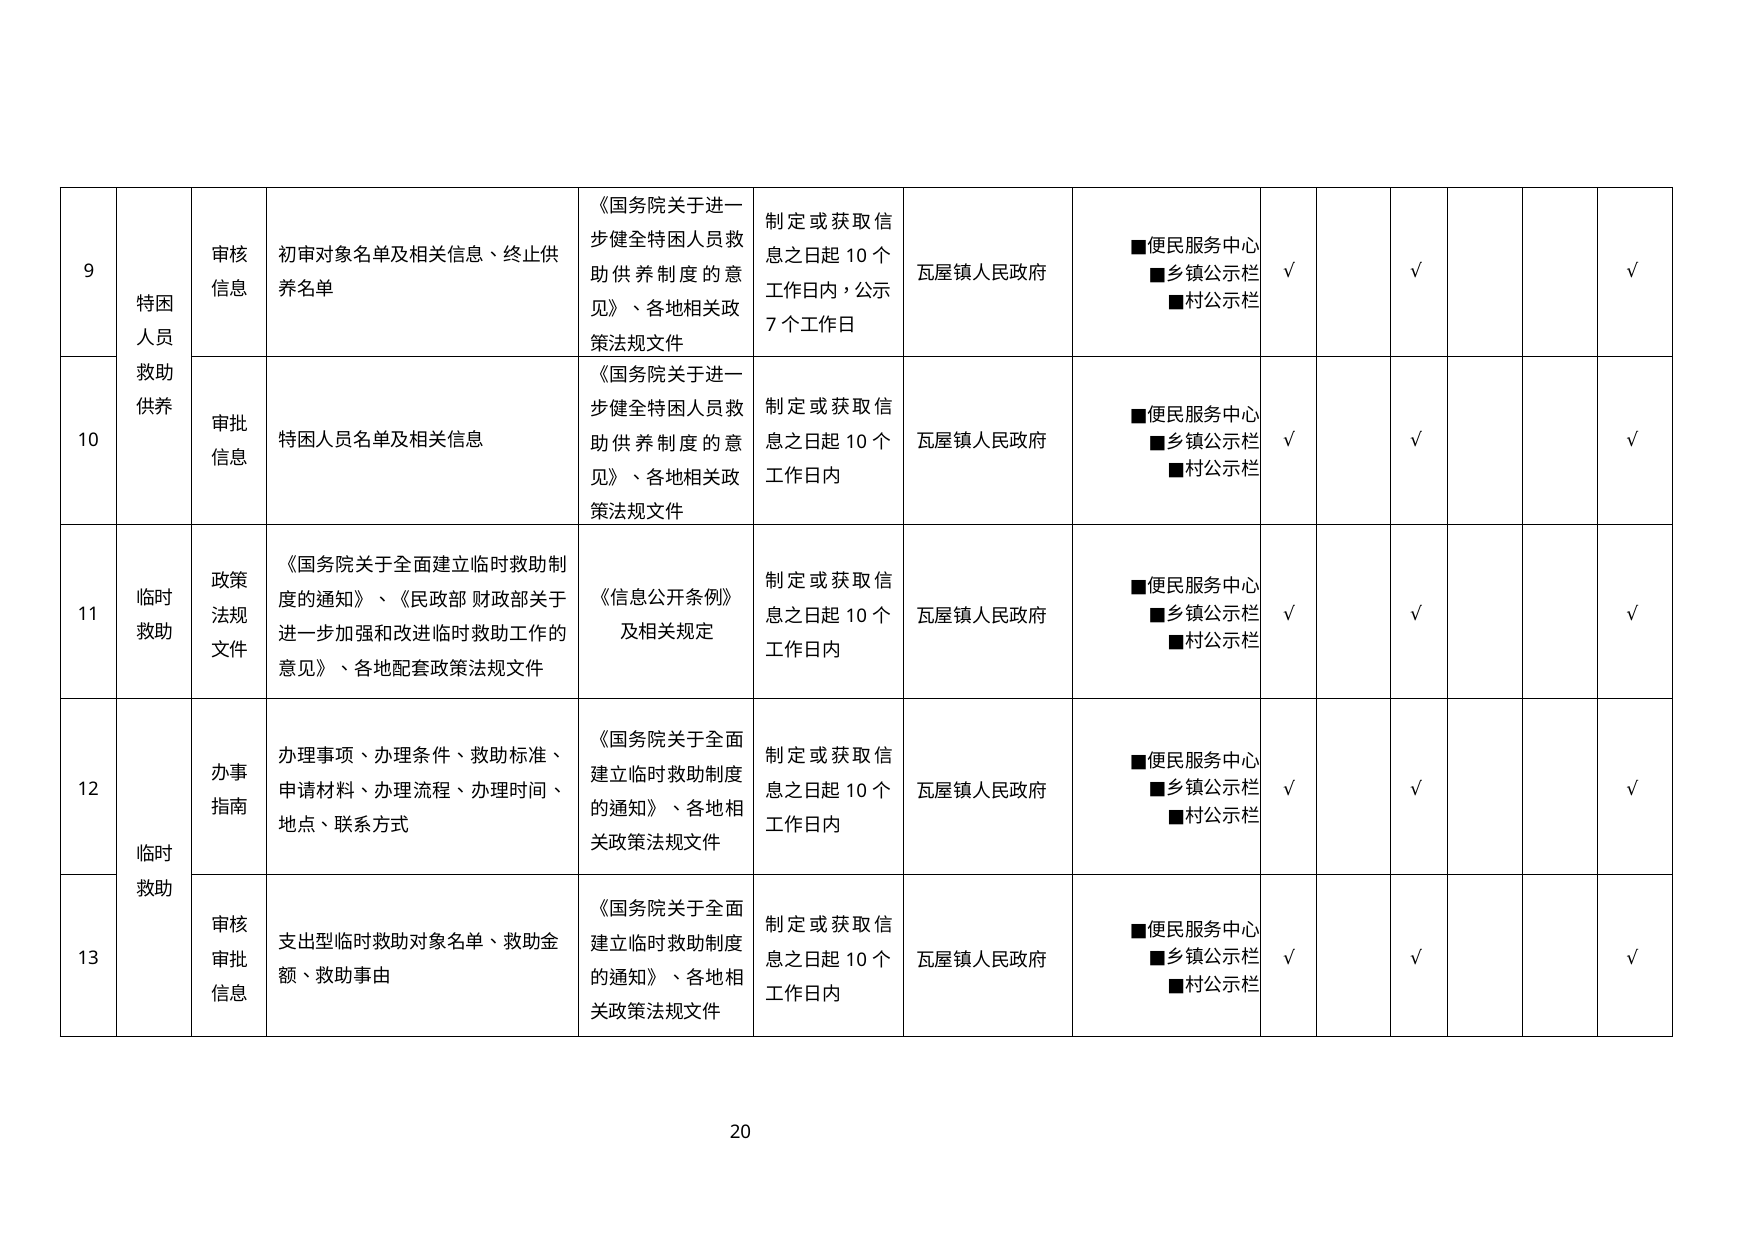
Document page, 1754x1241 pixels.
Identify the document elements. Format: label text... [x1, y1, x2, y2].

table_cell 制定或获取信息之日起 10 个工作日内 [754, 699, 903, 874]
table_header [1523, 188, 1597, 356]
table_cell [1523, 525, 1597, 698]
table_header [1317, 188, 1390, 356]
table_cell [1448, 525, 1522, 698]
table_cell [1448, 699, 1522, 874]
table_cell √ [1598, 525, 1672, 698]
table_cell √ [1391, 699, 1447, 874]
table_cell [1523, 357, 1597, 524]
table_cell 瓦屋镇人民政府 [904, 525, 1072, 698]
table_cell [1317, 525, 1390, 698]
table_cell √ [1598, 357, 1672, 524]
table_cell 《国务院关于全面建立临时救助制度的通知》、《民政部 财政部关于进一步加强和改进临时救助工作的意见》、各地配套政策法规文件 [267, 525, 578, 698]
table_header 9 [61, 188, 116, 356]
table_header ■便民服务中心 ■乡镇公示栏 ■村公示栏 [1073, 188, 1260, 356]
table_cell 13 [61, 875, 116, 1036]
table_cell √ [1261, 699, 1316, 874]
table_cell 制定或获取信息之日起 10 个工作日内 [754, 875, 903, 1036]
table_cell [1448, 875, 1522, 1036]
table_cell √ [1261, 525, 1316, 698]
table_header [1448, 188, 1522, 356]
table_cell 审核审批信息 [192, 875, 266, 1036]
table_cell √ [1261, 875, 1316, 1036]
table_cell [1523, 699, 1597, 874]
table_header √ [1261, 188, 1316, 356]
table_cell √ [1261, 357, 1316, 524]
table_cell 《国务院关于全面建立临时救助制度的通知》、各地相关政策法规文件 [579, 699, 753, 874]
table_cell [1317, 699, 1390, 874]
table_cell 11 [61, 525, 116, 698]
table_cell ■便民服务中心 ■乡镇公示栏 ■村公示栏 [1073, 357, 1260, 524]
table_cell ■便民服务中心 ■乡镇公示栏 ■村公示栏 [1073, 699, 1260, 874]
table_header 特困人员救助供养 [117, 188, 191, 524]
table_cell 政策法规文件 [192, 525, 266, 698]
table_cell [1317, 357, 1390, 524]
table_cell √ [1391, 525, 1447, 698]
table_cell √ [1391, 875, 1447, 1036]
table_cell [1523, 875, 1597, 1036]
table_cell [1317, 875, 1390, 1036]
table_cell ■便民服务中心 ■乡镇公示栏 ■村公示栏 [1073, 525, 1260, 698]
table_cell 特困人员名单及相关信息 [267, 357, 578, 524]
table_cell 《国务院关于进一步健全特困人员救助供养制度的意见》、各地相关政 策法规文件 [579, 357, 753, 524]
table_cell 瓦屋镇人民政府 [904, 875, 1072, 1036]
table_header √ [1391, 188, 1447, 356]
table_cell 制定或获取信息之日起 10 个工作日内 [754, 357, 903, 524]
table_header 《国务院关于进一步健全特困人员救助供养制度的意见》、各地相关政 策法规文件 [579, 188, 753, 356]
table_header 初审对象名单及相关信息、终止供养名单 [267, 188, 578, 356]
table_header 审核信息 [192, 188, 266, 356]
table_cell √ [1598, 875, 1672, 1036]
table_cell 支出型临时救助对象名单、救助金额、救助事由 [267, 875, 578, 1036]
table_cell 办理事项、办理条件、救助标准、申请材料、办理流程、办理时间、地点、联系方式 [267, 699, 578, 874]
table_cell 临时救助 [117, 525, 191, 698]
table_cell 《信息公开条例》及相关规定 [579, 525, 753, 698]
table_cell 办事指南 [192, 699, 266, 874]
table_cell 审批信息 [192, 357, 266, 524]
table_cell 12 [61, 699, 116, 874]
table_cell 临时救助 [117, 699, 191, 1036]
table_cell 制定或获取信息之日起 10 个工作日内 [754, 525, 903, 698]
table_cell 瓦屋镇人民政府 [904, 699, 1072, 874]
table_cell 10 [61, 357, 116, 524]
table_cell 瓦屋镇人民政府 [904, 357, 1072, 524]
table_header √ [1598, 188, 1672, 356]
table_header 瓦屋镇人民政府 [904, 188, 1072, 356]
table_cell √ [1391, 357, 1447, 524]
table_cell √ [1598, 699, 1672, 874]
table_cell ■便民服务中心 ■乡镇公示栏 ■村公示栏 [1073, 875, 1260, 1036]
table_cell [1448, 357, 1522, 524]
table_header 制定或获取信息之日起 10 个工作日内，公示 7 个工作日 [754, 188, 903, 356]
table_cell 《国务院关于全面建立临时救助制度的通知》、各地相关政策法规文件 [579, 875, 753, 1036]
